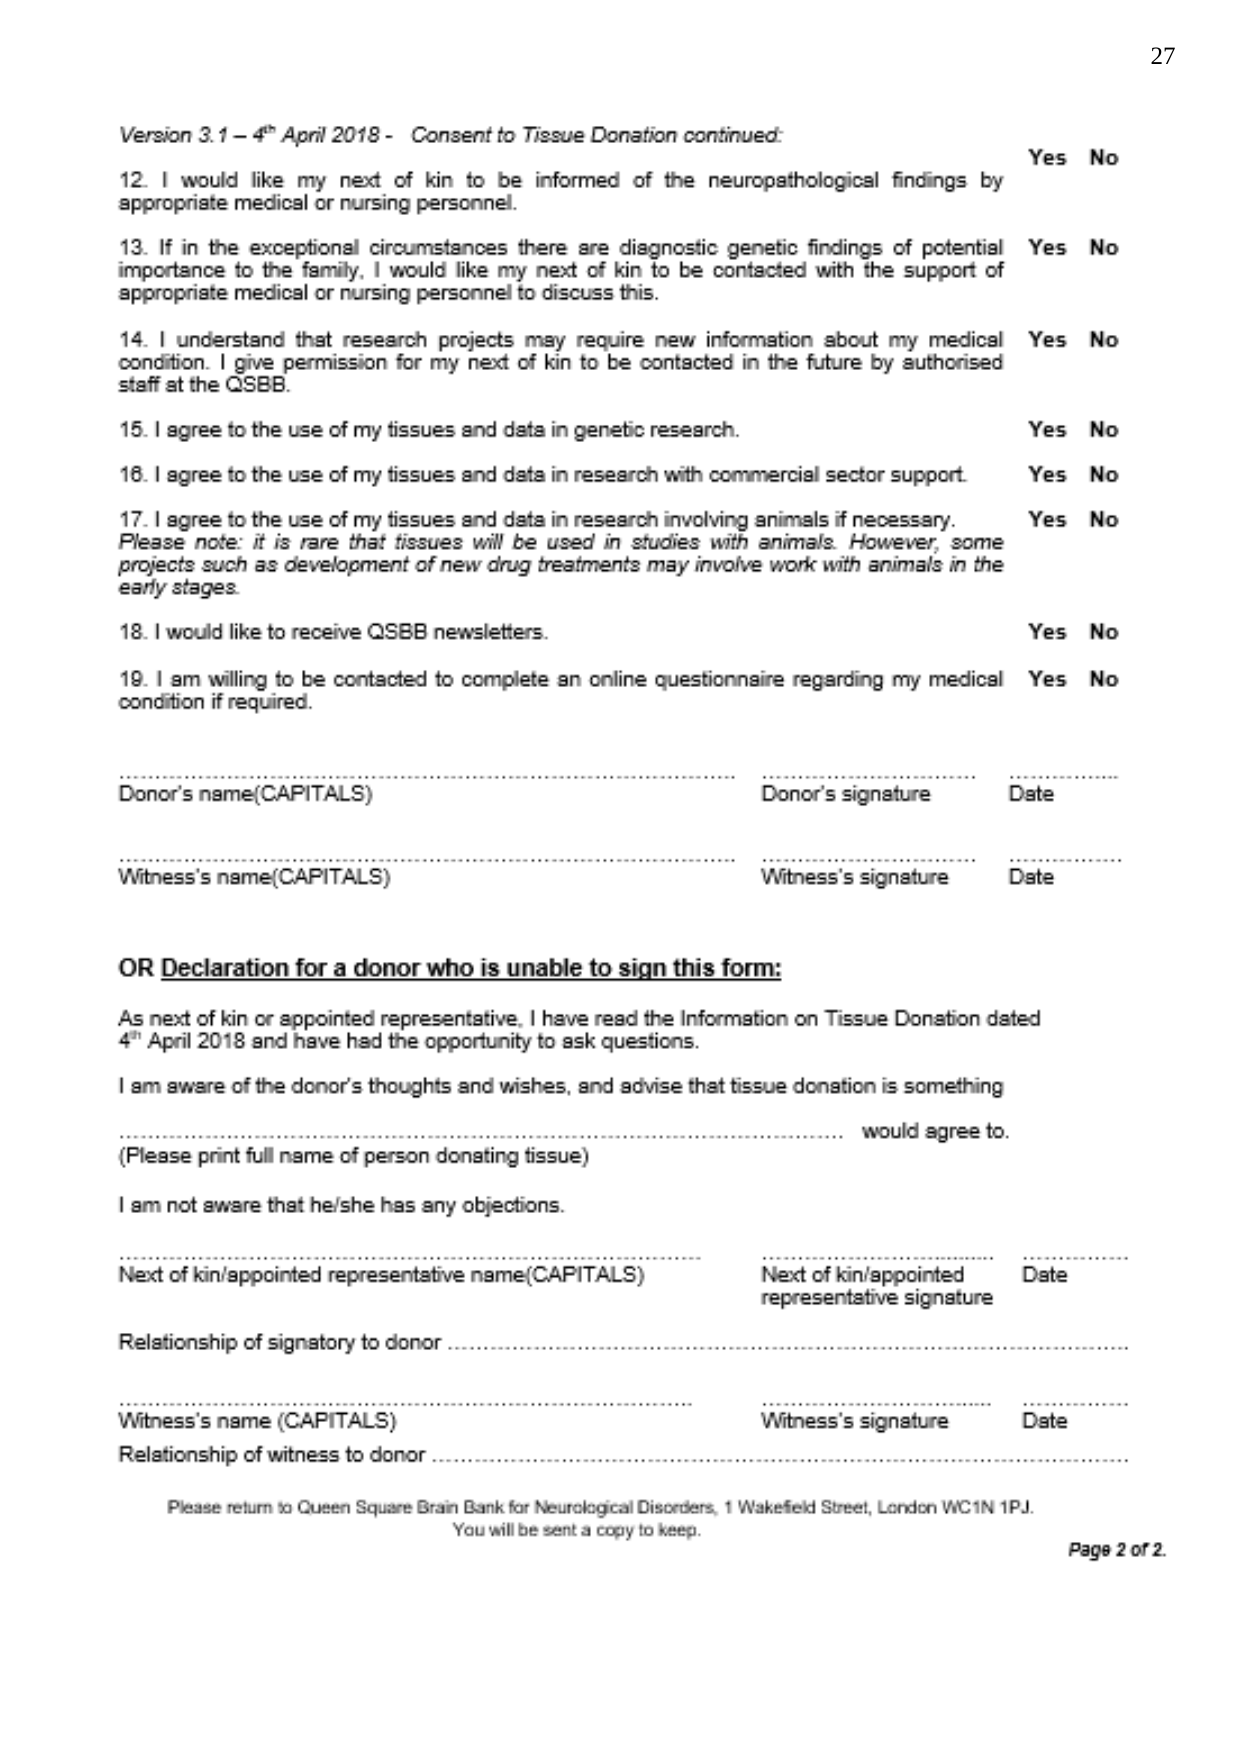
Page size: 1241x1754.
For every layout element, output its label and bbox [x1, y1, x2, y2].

picture [65, 116, 1218, 1622]
